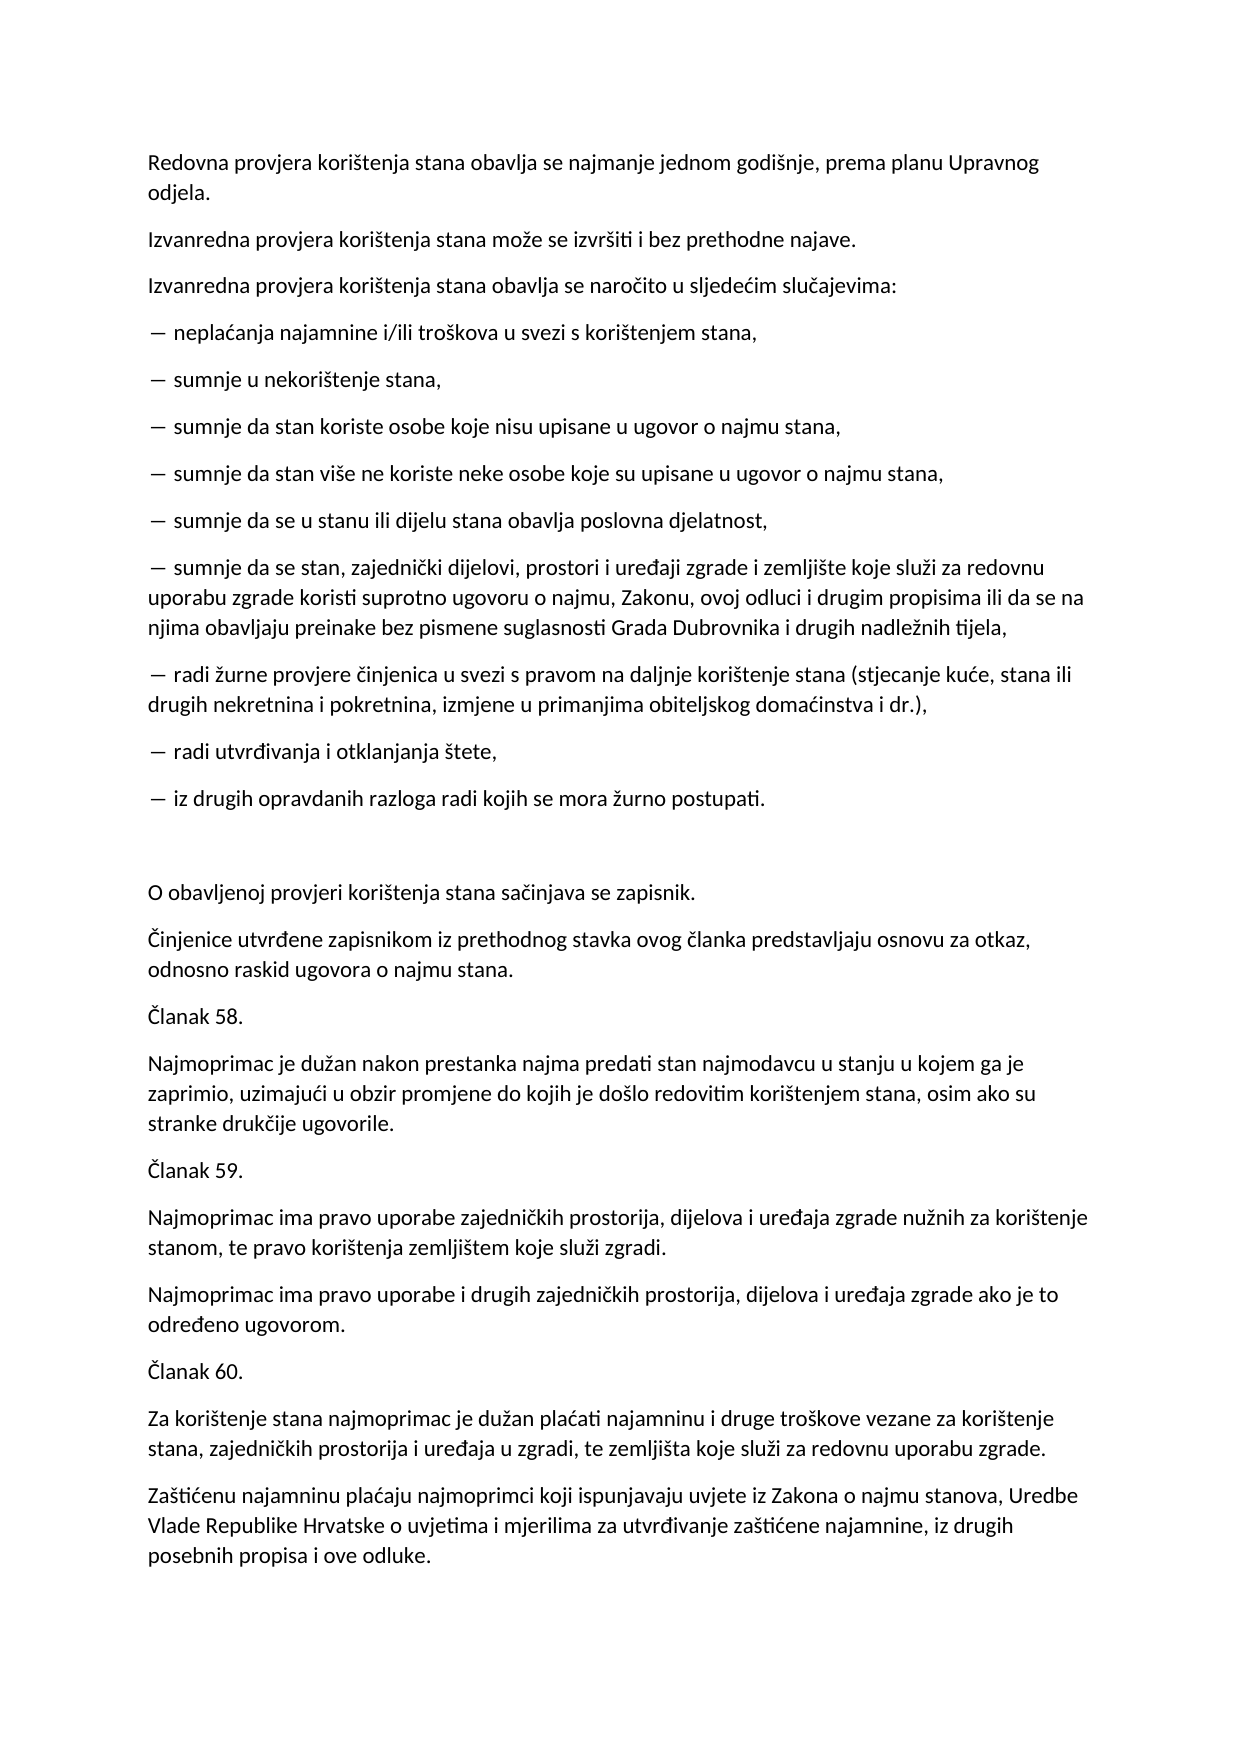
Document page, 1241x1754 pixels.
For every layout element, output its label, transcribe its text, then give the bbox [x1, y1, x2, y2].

text ― sumnje da se stan, zajednički dijelovi, prostori i uređaji zgrade i zemljište koje služi za redovnu uporabu zgrade koristi suprotno ugovoru o najmu, Zakonu, ovoj odluci i drugim propisima ili da se na njima obavljaju preinake bez pismene suglasnosti Grada Dubrovnika i drugih nadležnih tijela, [148, 553, 1093, 641]
text ― radi utvrđivanja i otklanjanja štete, [148, 737, 1093, 765]
text Članak 60. [148, 1357, 1093, 1385]
text Najmoprimac ima pravo uporabe i drugih zajedničkih prostorija, dijelova i uređaja zgrade ako je to određeno ugovorom. [148, 1280, 1093, 1338]
text Izvanredna provjera korištenja stana obavlja se naročito u sljedećim slučajevima: [148, 272, 1093, 299]
text ― sumnje da se u stanu ili dijelu stana obavlja poslovna djelatnost, [148, 506, 1093, 534]
text Zaštićenu najamninu plaćaju najmoprimci koji ispunjavaju uvjete iz Zakona o najmu stanova, Uredbe Vlade Republike Hrvatske o uvjetima i mjerilima za utvrđivanje zaštićene najamnine, iz drugih posebnih propisa i ove odluke. [148, 1481, 1093, 1569]
text O obavljenoj provjeri korištenja stana sačinjava se zapisnik. [148, 878, 1093, 906]
text Izvanredna provjera korištenja stana može se izvršiti i bez prethodne najave. [148, 225, 1093, 253]
text Činjenice utvrđene zapisnikom iz prethodnog stavka ovog članka predstavljaju osnovu za otkaz, odnosno raskid ugovora o najmu stana. [148, 925, 1093, 983]
text Najmoprimac je dužan nakon prestanka najma predati stan najmodavcu u stanju u kojem ga je zaprimio, uzimajući u obzir promjene do kojih je došlo redovitim korištenjem stana, osim ako su stranke drukčije ugovorile. [148, 1049, 1093, 1137]
text Najmoprimac ima pravo uporabe zajedničkih prostorija, dijelova i uređaja zgrade nužnih za korištenje stanom, te pravo korištenja zemljištem koje služi zgradi. [148, 1203, 1093, 1261]
text Članak 58. [148, 1002, 1093, 1030]
text Za korištenje stana najmoprimac je dužan plaćati najamninu i druge troškove vezane za korištenje stana, zajedničkih prostorija i uređaja u zgradi, te zemljišta koje služi za redovnu uporabu zgrade. [148, 1404, 1093, 1462]
text ― sumnje da stan više ne koriste neke osobe koje su upisane u ugovor o najmu stana, [148, 459, 1093, 487]
text ― sumnje da stan koriste osobe koje nisu upisane u ugovor o najmu stana, [148, 412, 1093, 440]
text Članak 59. [148, 1156, 1093, 1184]
text ― neplaćanja najamnine i/ili troškova u svezi s korištenjem stana, [148, 318, 1093, 346]
text Redovna provjera korištenja stana obavlja se najmanje jednom godišnje, prema planu Upravnog odjela. [148, 148, 1093, 206]
text ― sumnje u nekorištenje stana, [148, 365, 1093, 393]
text ― iz drugih opravdanih razloga radi kojih se mora žurno postupati. [148, 784, 1093, 812]
text ― radi žurne provjere činjenica u svezi s pravom na daljnje korištenje stana (stjecanje kuće, stana ili drugih nekretnina i pokretnina, izmjene u primanjima obiteljskog domaćinstva i dr.), [148, 660, 1093, 718]
